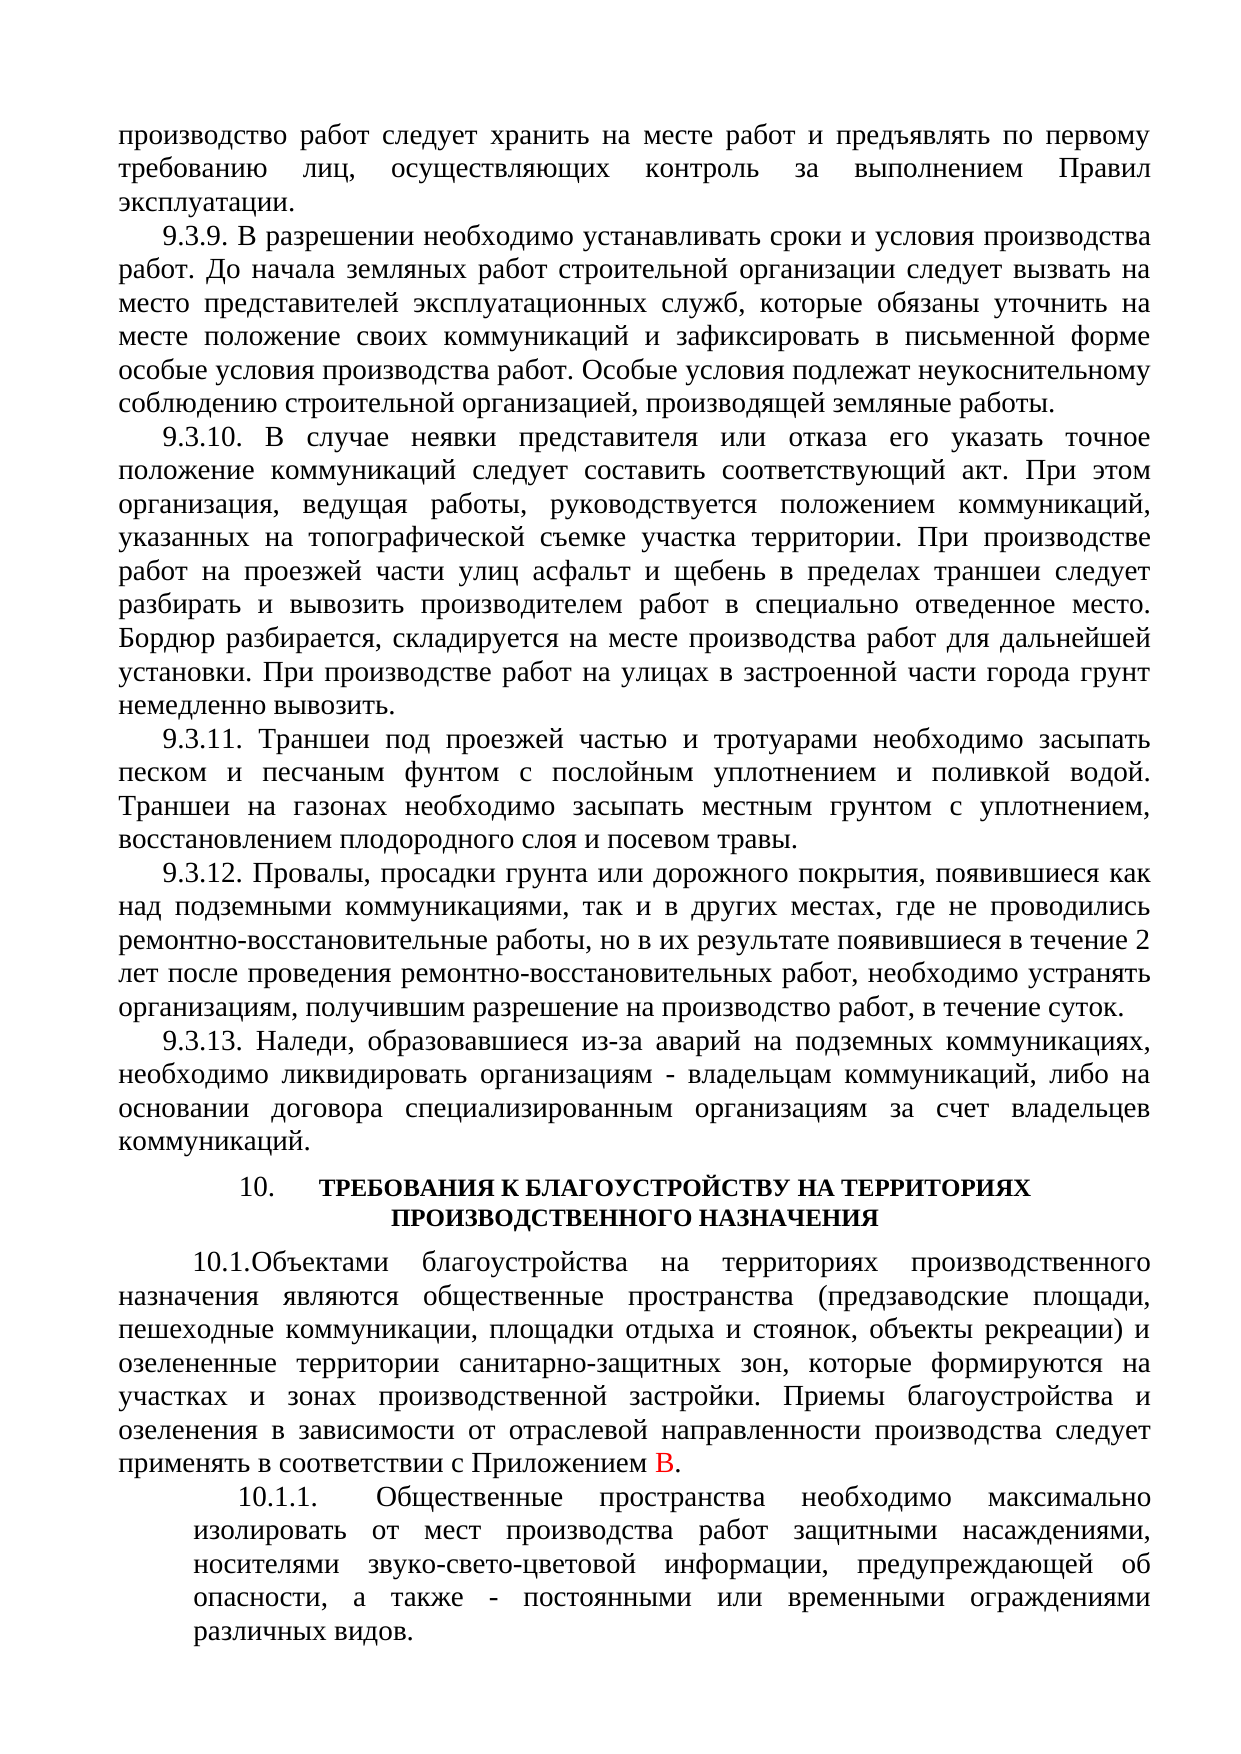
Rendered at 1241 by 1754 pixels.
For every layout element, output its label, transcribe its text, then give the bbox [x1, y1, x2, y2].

text 9.3.10. В случае неявки представителя или отказа его указать точное положение коммуникаций следует составить соответствующий акт. При этом организация, ведущая работы, руководствуется положением коммуникаций, указанных на топографической съемке участка территории. При производстве работ на проезжей части улиц асфальт и щебень в пределах траншеи следует разбирать и вывозить производителем работ в специально отведенное место. Бордюр разбирается, складируется на месте производства работ для дальнейшей установки. При производстве работ на улицах в застроенной части города грунт немедленно вывозить. [118, 419, 1152, 721]
text 9.3.12. Провалы, просадки грунта или дорожного покрытия, появившиеся как над подземными коммуникациями, так и в других местах, где не проводились ремонтно-восстановительные работы, но в их результате появившиеся в течение 2 лет после проведения ремонтно-восстановительных работ, необходимо устранять организациям, получившим разрешение на производство работ, в течение суток. [118, 855, 1152, 1023]
text ПРОИЗВОДСТВЕННОГО НАЗНАЧЕНИЯ [118, 1203, 1152, 1232]
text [118, 117, 1152, 218]
list Объектами благоустройства на территориях производственного назначения являются общественные пространства (предзаводские площади, пешеходные коммуникации, площадки отдыха и стоянок, объекты рекреации) и озелененные территории санитарно-защитных зон, которые формируются на участках и зонах производственной застройки. Приемы благоустройства и озеленения в зависимости от отраслевой направленности производства следует применять в соответствии с Приложением В. [118, 1244, 1152, 1479]
text 9.3.9. В разрешении необходимо устанавливать сроки и условия производства работ. До начала земляных работ строительной организации следует вызвать на место представителей эксплуатационных служб, которые обязаны уточнить на месте положение своих коммуникаций и зафиксировать в письменной форме особые условия производства работ. Особые условия подлежат неукоснительному соблюдению строительной организацией, производящей земляные работы. [118, 218, 1152, 419]
list ТРЕБОВАНИЯ К БЛАГОУСТРОЙСТВУ НА ТЕРРИТОРИЯХ [118, 1169, 1152, 1203]
list Общественные пространства необходимо максимально изолировать от мест производства работ защитными насаждениями, носителями звуко-свето-цветовой информации, предупреждающей об опасности, а также - постоянными или временными ограждениями различных видов. [193, 1479, 1152, 1647]
text 9.3.11. Траншеи под проезжей частью и тротуарами необходимо засыпать песком и песчаным фунтом с послойным уплотнением и поливкой водой. Траншеи на газонах необходимо засыпать местным грунтом с уплотнением, восстановлением плодородного слоя и посевом травы. [118, 721, 1152, 855]
text 9.3.13. Наледи, образовавшиеся из-за аварий на подземных коммуникациях, необходимо ликвидировать организациям - владельцам коммуникаций, либо на основании договора специализированным организациям за счет владельцев коммуникаций. [118, 1023, 1152, 1157]
